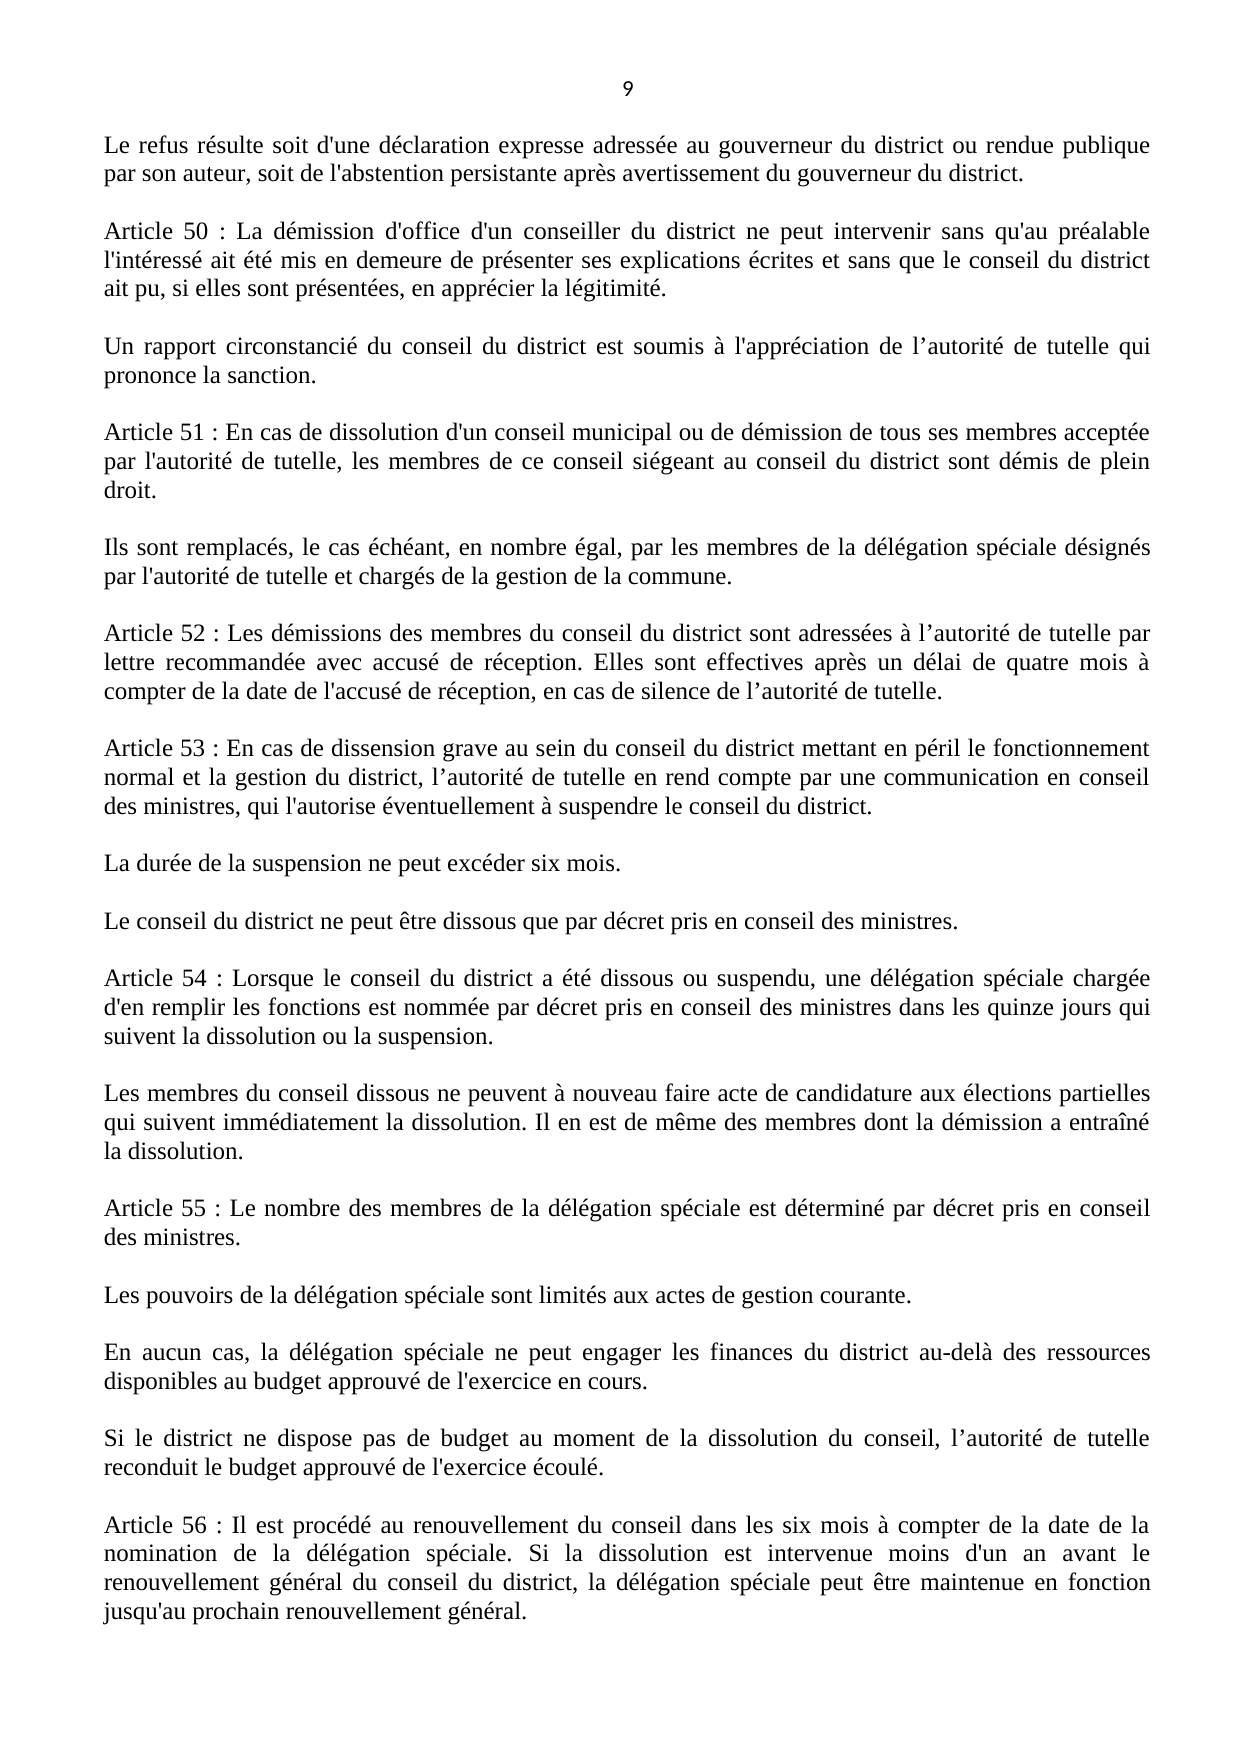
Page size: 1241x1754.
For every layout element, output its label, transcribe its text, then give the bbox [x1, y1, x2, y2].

text Article 50 : La démission d'office d'un conseiller du district ne peut intervenir sans qu'au préalable l'intéressé ait été mis en demeure de présenter ses explications écrites et sans que le conseil du district ait pu, si elles sont présentées, en apprécier la légitimité. [103, 216, 1152, 302]
text Article 54 : Lorsque le conseil du district a été dissous ou suspendu, une délégation spéciale chargée d'en remplir les fonctions est nommée par décret pris en conseil des ministres dans les quinze jours qui suivent la dissolution ou la suspension. [103, 963, 1152, 1050]
text Le refus résulte soit d'une déclaration expresse adressée au gouverneur du district ou rendue publique par son auteur, soit de l'abstention persistante après avertissement du gouverneur du district. [103, 130, 1152, 187]
text Article 56 : Il est procédé au renouvellement du conseil dans les six mois à compter de la date de la nomination de la délégation spéciale. Si la dissolution est intervenue moins d'un an avant le renouvellement général du conseil du district, la délégation spéciale peut être maintenue en fonction jusqu'au prochain renouvellement général. [103, 1510, 1152, 1625]
text Les pouvoirs de la délégation spéciale sont limités aux actes de gestion courante. [103, 1280, 1152, 1308]
text En aucun cas, la délégation spéciale ne peut engager les finances du district au-delà des ressources disponibles au budget approuvé de l'exercice en cours. [103, 1337, 1152, 1395]
text Article 51 : En cas de dissolution d'un conseil municipal ou de démission de tous ses membres acceptée par l'autorité de tutelle, les membres de ce conseil siégeant au conseil du district sont démis de plein droit. [103, 417, 1152, 503]
text Ils sont remplacés, le cas échéant, en nombre égal, par les membres de la délégation spéciale désignés par l'autorité de tutelle et chargés de la gestion de la commune. [103, 532, 1152, 590]
text Les membres du conseil dissous ne peuvent à nouveau faire acte de candidature aux élections partielles qui suivent immédiatement la dissolution. Il en est de même des membres dont la démission a entraîné la dissolution. [103, 1078, 1152, 1165]
text Article 52 : Les démissions des membres du conseil du district sont adressées à l’autorité de tutelle par lettre recommandée avec accusé de réception. Elles sont effectives après un délai de quatre mois à compter de la date de l'accusé de réception, en cas de silence de l’autorité de tutelle. [103, 618, 1152, 705]
text Article 55 : Le nombre des membres de la délégation spéciale est déterminé par décret pris en conseil des ministres. [103, 1193, 1152, 1251]
text Article 53 : En cas de dissension grave au sein du conseil du district mettant en péril le fonctionnement normal et la gestion du district, l’autorité de tutelle en rend compte par une communication en conseil des ministres, qui l'autorise éventuellement à suspendre le conseil du district. [103, 733, 1152, 820]
text Si le district ne dispose pas de budget au moment de la dissolution du conseil, l’autorité de tutelle reconduit le budget approuvé de l'exercice écoulé. [103, 1423, 1152, 1481]
text Le conseil du district ne peut être dissous que par décret pris en conseil des ministres. [103, 906, 1152, 935]
text La durée de la suspension ne peut excéder six mois. [103, 848, 1152, 877]
text Un rapport circonstancié du conseil du district est soumis à l'appréciation de l’autorité de tutelle qui prononce la sanction. [103, 331, 1152, 388]
